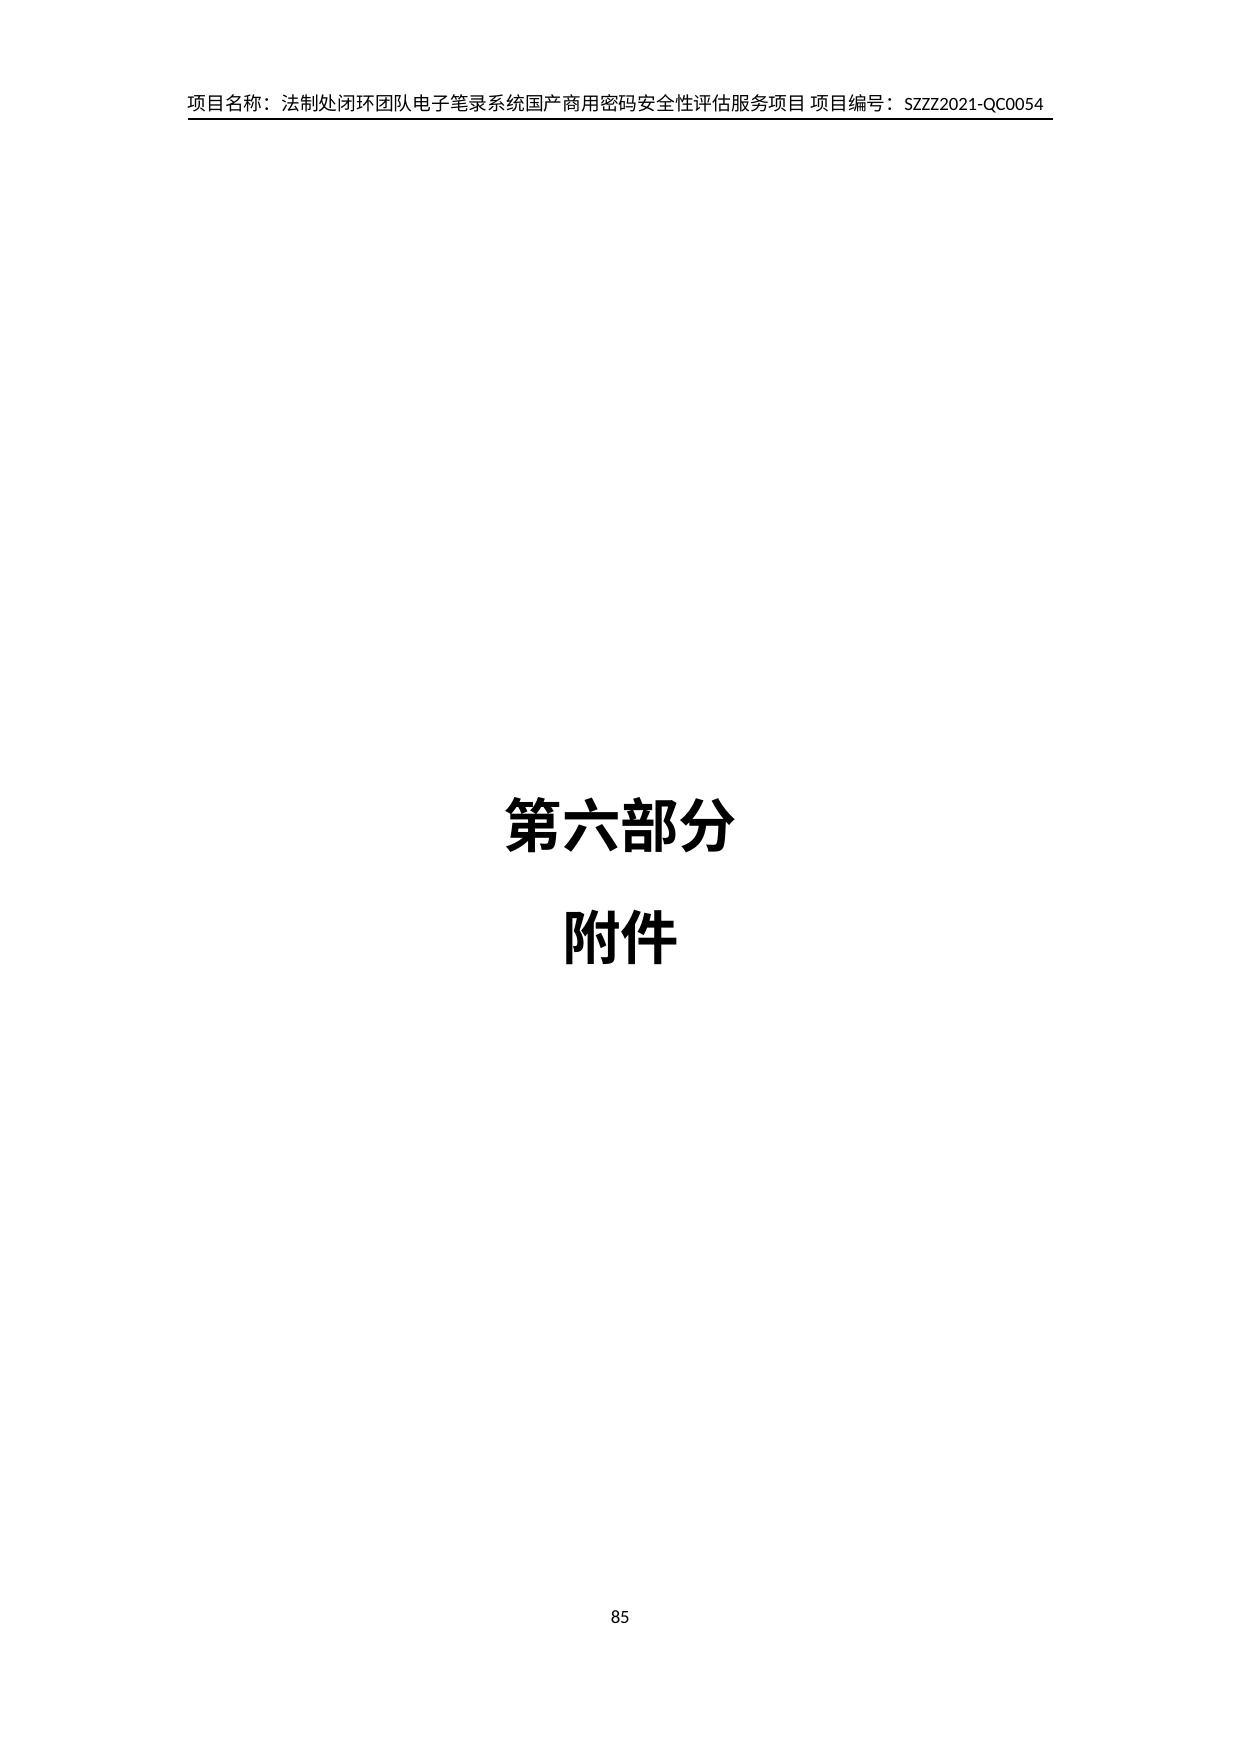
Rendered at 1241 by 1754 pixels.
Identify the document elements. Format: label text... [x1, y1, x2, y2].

text 第六部分 [187, 779, 1053, 864]
text 附件 [187, 885, 1053, 982]
